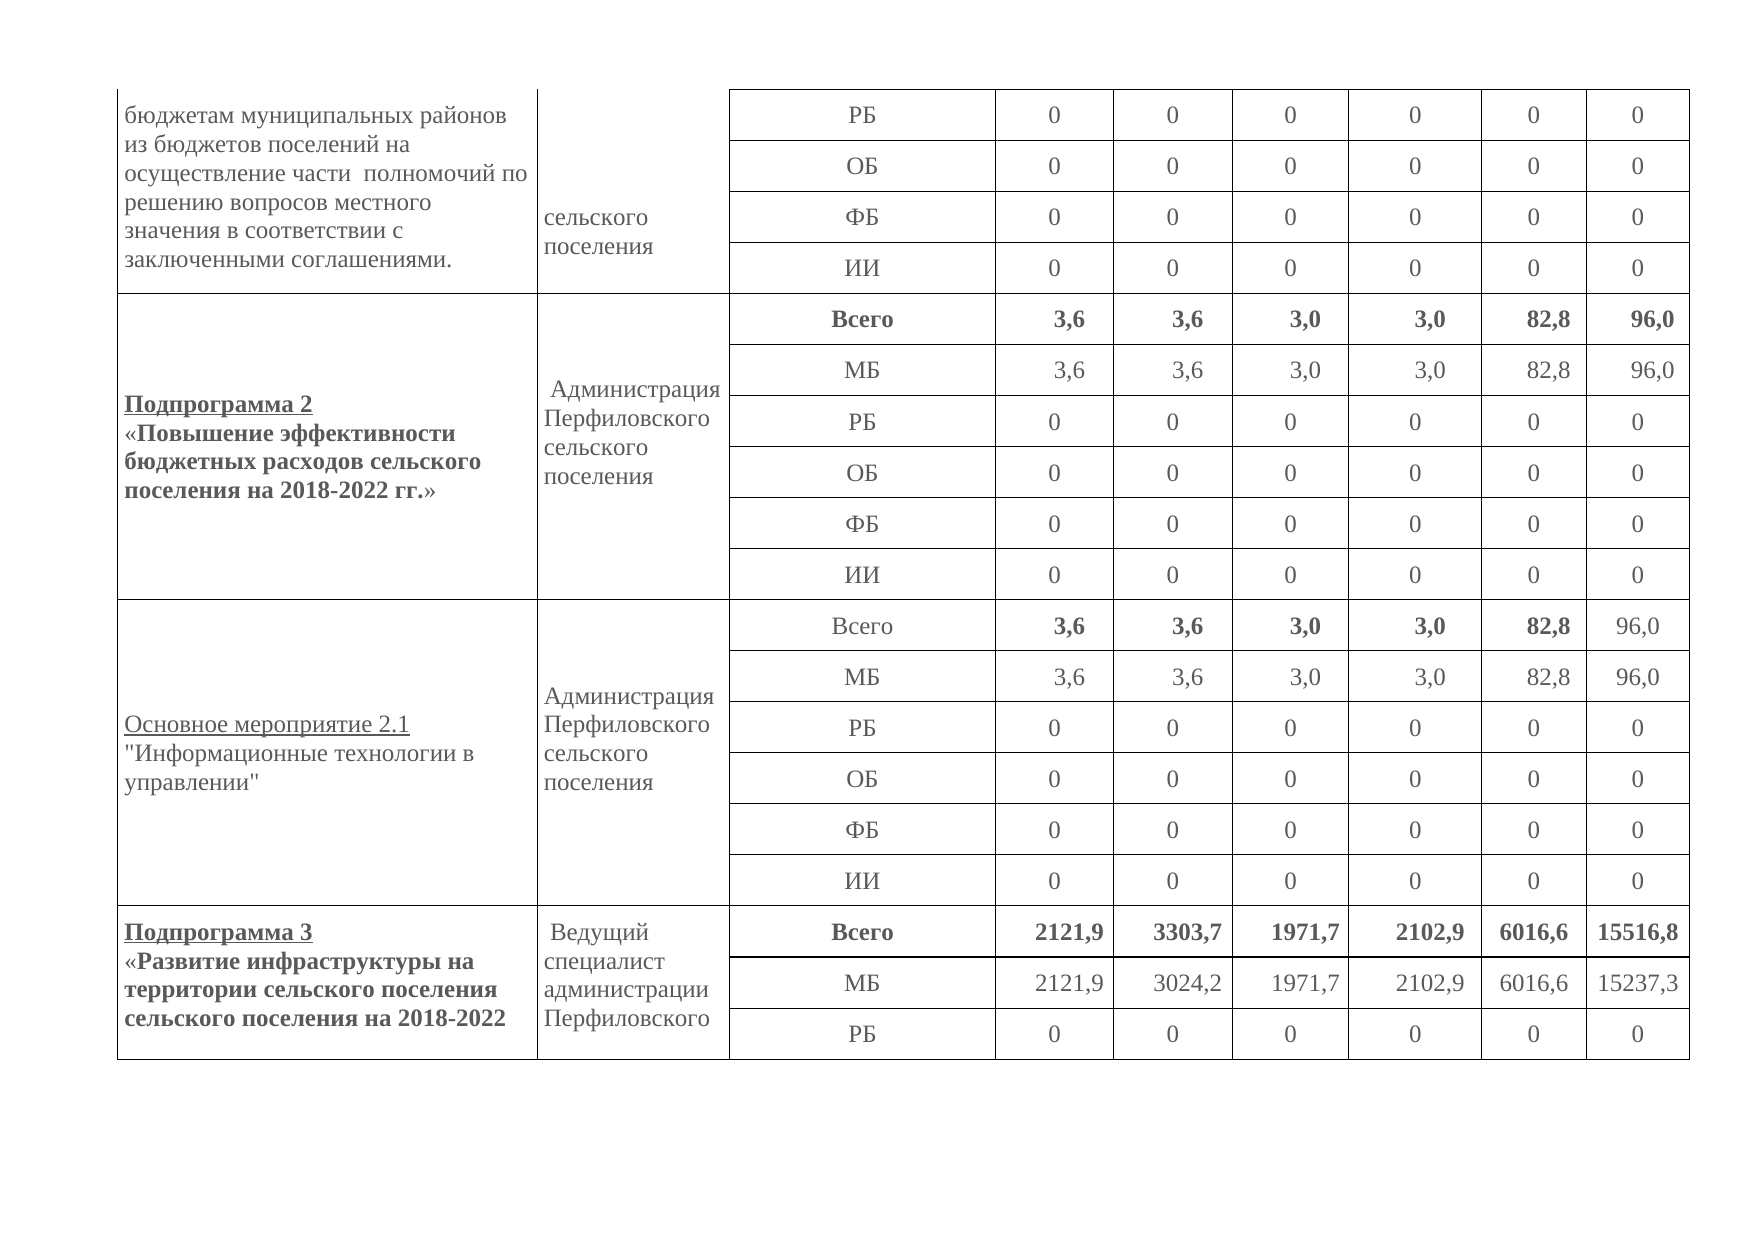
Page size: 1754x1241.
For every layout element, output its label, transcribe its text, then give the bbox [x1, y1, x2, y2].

table_cell 82,8 [1482, 294, 1586, 344]
table_cell ФБ [730, 498, 995, 548]
table_cell 0 [1349, 243, 1481, 293]
table_cell 0 [996, 396, 1113, 446]
table_cell 0 [996, 804, 1113, 854]
table_cell 6016,6 [1482, 906, 1586, 956]
table_cell ОБ [730, 753, 995, 803]
table_cell 0 [1349, 549, 1481, 599]
table_cell 0 [996, 702, 1113, 752]
table_cell 2121,9 [996, 906, 1113, 956]
table_cell ИИ [730, 243, 995, 293]
table_cell ИИ [730, 549, 995, 599]
table_cell 0 [1114, 753, 1232, 803]
table_cell 0 [1349, 855, 1481, 905]
table_cell 0 [1587, 396, 1689, 446]
table_cell 0 [1482, 855, 1586, 905]
table_cell 0 [1114, 396, 1232, 446]
table_cell 0 [1114, 192, 1232, 242]
table_cell Подпрограмма 3 «Развитие инфраструктуры на территории сельского поселения сельского поселения на 2018-2022 гг.» [118, 906, 537, 1058]
table_cell МБ [730, 345, 995, 395]
table_cell 0 [1587, 243, 1689, 293]
table_cell 0 [1233, 804, 1348, 854]
table_cell 0 [996, 753, 1113, 803]
table_cell 0 [1482, 90, 1586, 140]
table_cell 0 [1114, 243, 1232, 293]
table_cell 0 [996, 192, 1113, 242]
table_cell 0 [1233, 192, 1348, 242]
table_cell 0 [1114, 702, 1232, 752]
table_cell ОБ [730, 447, 995, 497]
table_cell 0 [1587, 855, 1689, 905]
table_cell 0 [996, 141, 1113, 191]
table_cell Всего [730, 906, 995, 956]
table_cell 96,0 [1587, 345, 1689, 395]
table_cell 3024,2 [1114, 958, 1232, 1007]
table_cell ФБ [730, 804, 995, 854]
table_cell 0 [1349, 192, 1481, 242]
table_cell 0 [1114, 498, 1232, 548]
table_cell 96,0 [1587, 600, 1689, 650]
table_cell 3,6 [996, 345, 1113, 395]
table_cell 2102,9 [1349, 906, 1481, 956]
table_cell 0 [1482, 192, 1586, 242]
table_cell 6016,6 [1482, 958, 1586, 1007]
table_cell 2121,9 [996, 958, 1113, 1007]
table_cell 3303,7 [1114, 906, 1232, 956]
table_cell 0 [1587, 447, 1689, 497]
table_cell 0 [1114, 90, 1232, 140]
table_cell 0 [1587, 804, 1689, 854]
table_cell 0 [1482, 396, 1586, 446]
table_cell 3,6 [1114, 651, 1232, 701]
table_cell ОБ [730, 141, 995, 191]
table_cell 0 [996, 1009, 1113, 1058]
table_cell 1971,7 [1233, 958, 1348, 1007]
table_cell 0 [1114, 141, 1232, 191]
table_cell 0 [1587, 498, 1689, 548]
table_cell РБ [730, 396, 995, 446]
table_cell 82,8 [1482, 600, 1586, 650]
table_cell 15516,8 [1587, 906, 1689, 956]
table_cell 0 [1482, 753, 1586, 803]
table_cell 0 [1233, 855, 1348, 905]
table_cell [538, 906, 729, 1058]
table_cell 0 [1233, 702, 1348, 752]
table_cell 96,0 [1587, 651, 1689, 701]
table_cell 0 [1114, 804, 1232, 854]
table_cell 0 [996, 855, 1113, 905]
table_cell 0 [1482, 1009, 1586, 1058]
table_cell 0 [1114, 549, 1232, 599]
table_cell 3,0 [1349, 600, 1481, 650]
table_cell 0 [996, 90, 1113, 140]
table_cell 0 [1587, 702, 1689, 752]
table_cell 0 [1233, 498, 1348, 548]
table_cell 0 [1587, 141, 1689, 191]
table_cell РБ [730, 702, 995, 752]
table_cell 0 [1349, 753, 1481, 803]
table_cell 0 [1482, 549, 1586, 599]
table_cell Всего [730, 294, 995, 344]
table_cell РБ [730, 1009, 995, 1058]
table_cell ИИ [730, 855, 995, 905]
table_cell 0 [1349, 1009, 1481, 1058]
table_cell 0 [1482, 702, 1586, 752]
table_cell РБ [730, 90, 995, 140]
table_cell 3,0 [1233, 600, 1348, 650]
table_cell 15237,3 [1587, 958, 1689, 1007]
table_cell 3,0 [1349, 294, 1481, 344]
table_cell 0 [1114, 855, 1232, 905]
table_cell 82,8 [1482, 345, 1586, 395]
table_cell 0 [1233, 90, 1348, 140]
table_cell 0 [1482, 141, 1586, 191]
table_cell 3,6 [996, 294, 1113, 344]
table_cell 1971,7 [1233, 906, 1348, 956]
table_cell 0 [1349, 447, 1481, 497]
table_cell 0 [1349, 141, 1481, 191]
table_cell 0 [1233, 447, 1348, 497]
table_cell 3,6 [1114, 600, 1232, 650]
table_cell Администрация Перфиловского сельского поселения [538, 600, 729, 905]
table_cell 3,6 [1114, 345, 1232, 395]
table_cell 0 [996, 447, 1113, 497]
table_cell 96,0 [1587, 294, 1689, 344]
table_cell 82,8 [1482, 651, 1586, 701]
table_cell 0 [1233, 1009, 1348, 1058]
table_cell Подпрограмма 2 «Повышение эффективности бюджетных расходов сельского поселения на 2018-2022 гг.» [118, 294, 537, 599]
table_cell МБ [730, 958, 995, 1007]
table_cell 0 [1587, 1009, 1689, 1058]
table_cell 0 [1587, 90, 1689, 140]
table_cell 0 [1349, 90, 1481, 140]
table_cell 0 [1482, 447, 1586, 497]
table_cell 3,0 [1233, 294, 1348, 344]
table_cell 0 [1233, 243, 1348, 293]
table_cell 0 [1349, 804, 1481, 854]
table_cell 0 [1587, 753, 1689, 803]
table_cell 3,0 [1233, 345, 1348, 395]
table_cell 0 [1587, 549, 1689, 599]
table_cell 0 [1114, 1009, 1232, 1058]
table_cell 0 [1233, 753, 1348, 803]
table_cell 3,6 [996, 651, 1113, 701]
table_cell 0 [1482, 804, 1586, 854]
table_cell 0 [1233, 396, 1348, 446]
table_cell ФБ [730, 192, 995, 242]
table_cell 0 [1587, 192, 1689, 242]
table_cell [538, 294, 729, 599]
table_cell 3,0 [1349, 651, 1481, 701]
table_cell 3,0 [1233, 651, 1348, 701]
table_cell 3,6 [1114, 294, 1232, 344]
table_cell 0 [1233, 549, 1348, 599]
table_cell 0 [996, 549, 1113, 599]
table_cell 3,6 [996, 600, 1113, 650]
table_cell Основное мероприятие 2.1 "Информационные технологии в управлении" [118, 600, 537, 905]
table_cell 0 [1482, 498, 1586, 548]
table_cell 0 [1349, 702, 1481, 752]
table_cell 0 [1114, 447, 1232, 497]
table_cell 0 [996, 243, 1113, 293]
table_cell 3,0 [1349, 345, 1481, 395]
table_cell 0 [1349, 498, 1481, 548]
table_cell 0 [996, 498, 1113, 548]
table_cell 2102,9 [1349, 958, 1481, 1007]
table_cell 0 [1482, 243, 1586, 293]
table_cell 0 [1349, 396, 1481, 446]
table_cell Всего [730, 600, 995, 650]
table_cell МБ [730, 651, 995, 701]
table_cell 0 [1233, 141, 1348, 191]
